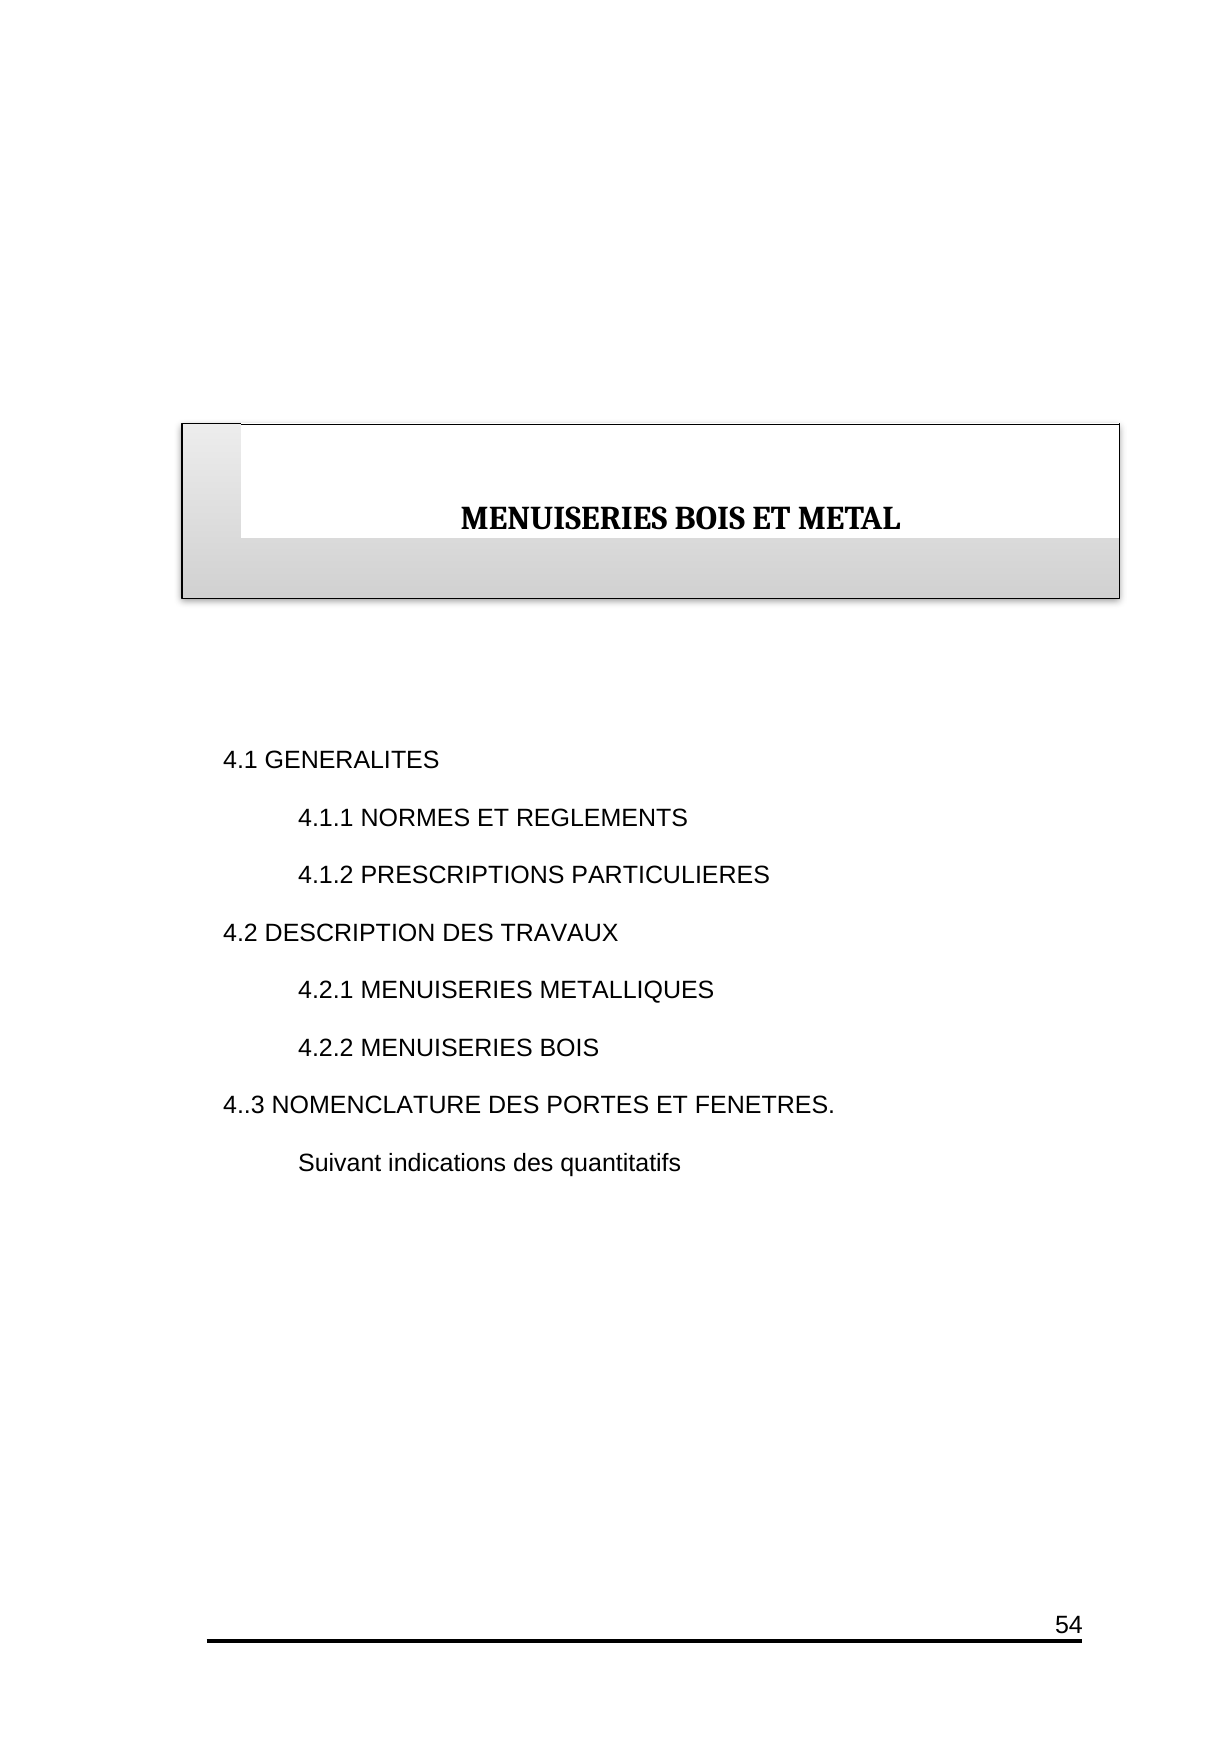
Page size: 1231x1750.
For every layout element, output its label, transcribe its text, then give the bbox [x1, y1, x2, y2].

text Suivant indications des quantitatifs [207, 1148, 1082, 1177]
text 4.2.1 MENUISERIES METALLIQUES [207, 975, 1082, 1004]
text 4..3 NOMENCLATURE DES PORTES ET FENETRES. [207, 1090, 1082, 1119]
text 4.1.1 NORMES ET REGLEMENTS [207, 803, 1082, 832]
text 4.2.2 MENUISERIES BOIS [207, 1033, 1082, 1062]
text 4.1 GENERALITES [207, 745, 1082, 774]
text 4.1.2 PRESCRIPTIONS PARTICULIERES [207, 860, 1082, 889]
text 4.2 DESCRIPTION DES TRAVAUX [207, 918, 1082, 947]
